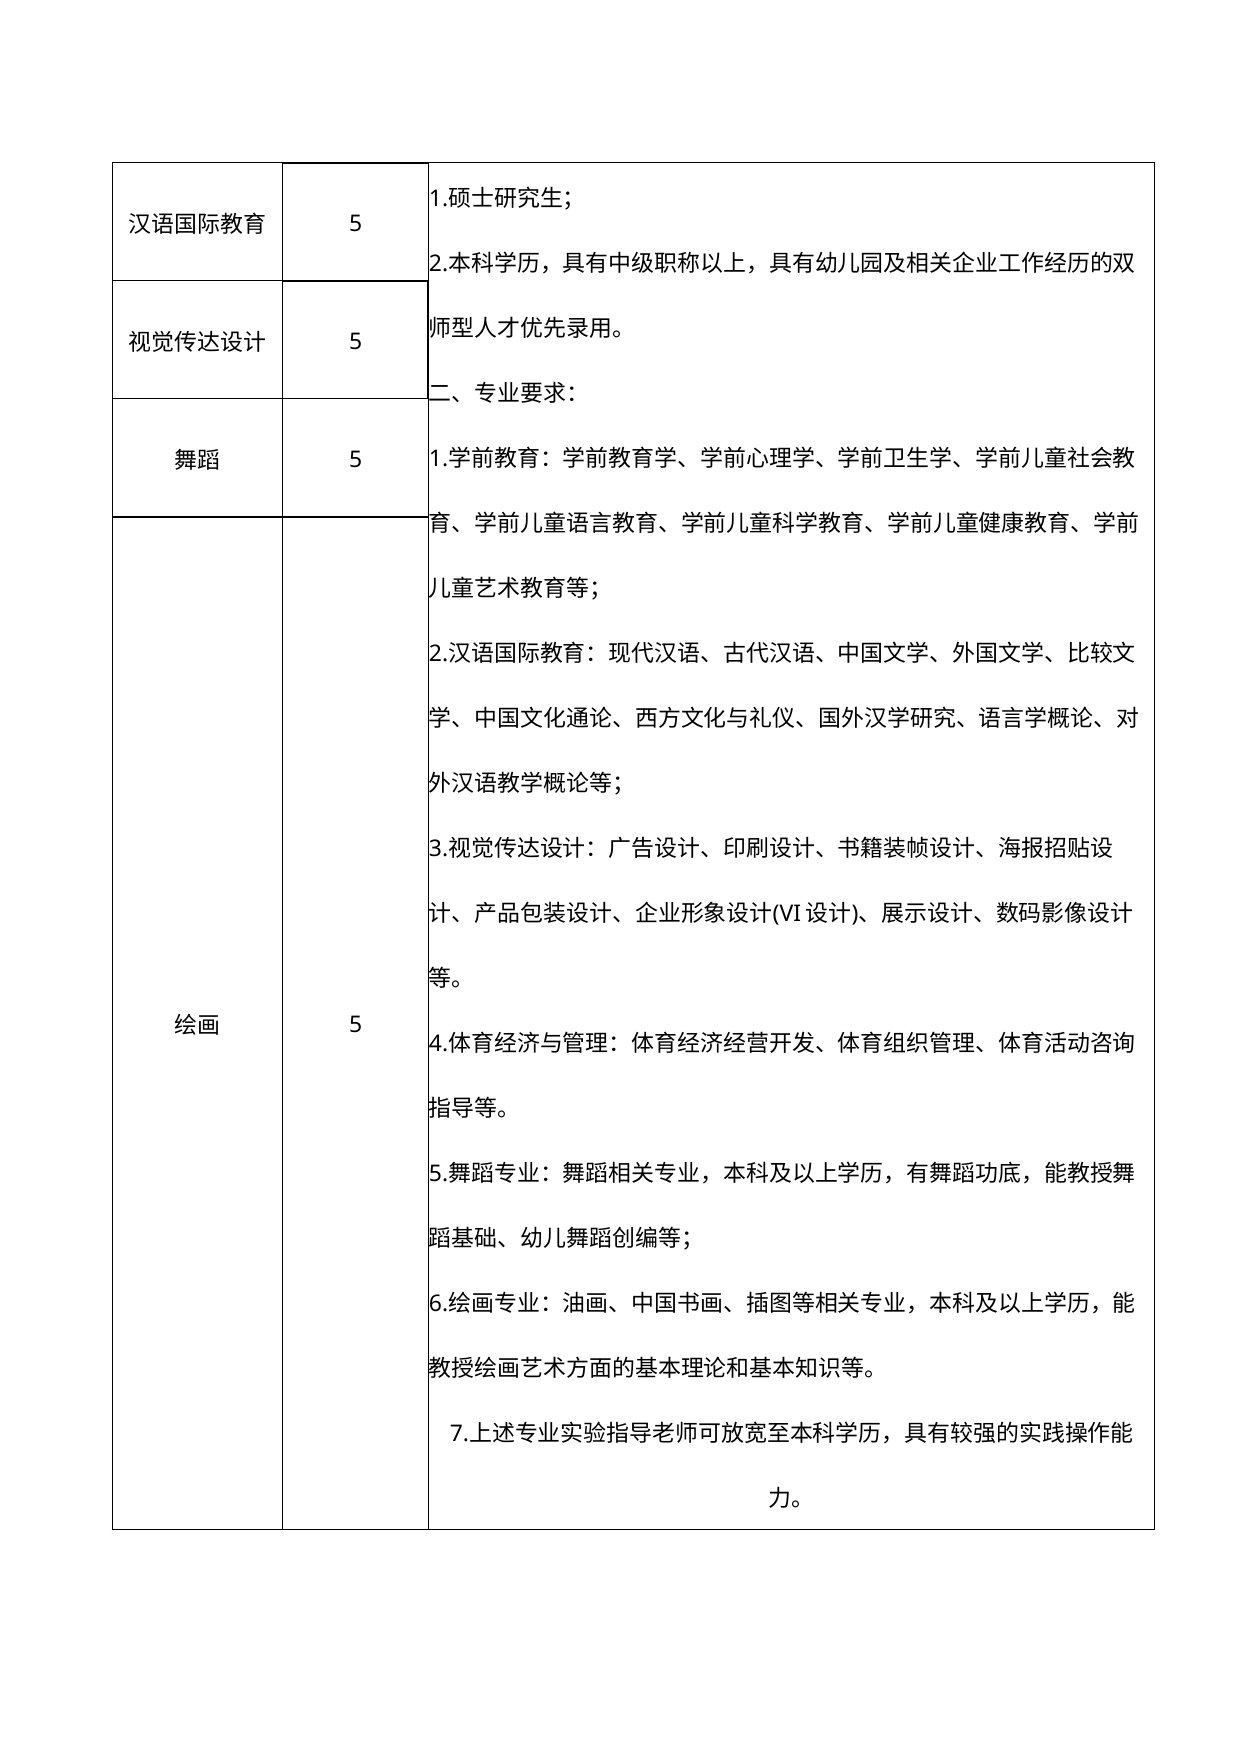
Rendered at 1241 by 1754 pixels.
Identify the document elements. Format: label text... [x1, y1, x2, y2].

table_cell 5 [283, 282, 427, 398]
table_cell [429, 163, 1154, 1529]
table_cell 5 [283, 518, 428, 1529]
table_cell 5 [283, 164, 428, 280]
table_cell 视觉传达设计 [113, 281, 282, 398]
table_cell 汉语国际教育 [113, 163, 282, 280]
table_cell 5 [283, 399, 428, 516]
table_cell 舞蹈 [113, 399, 282, 516]
table_cell 绘画 [113, 518, 282, 1529]
